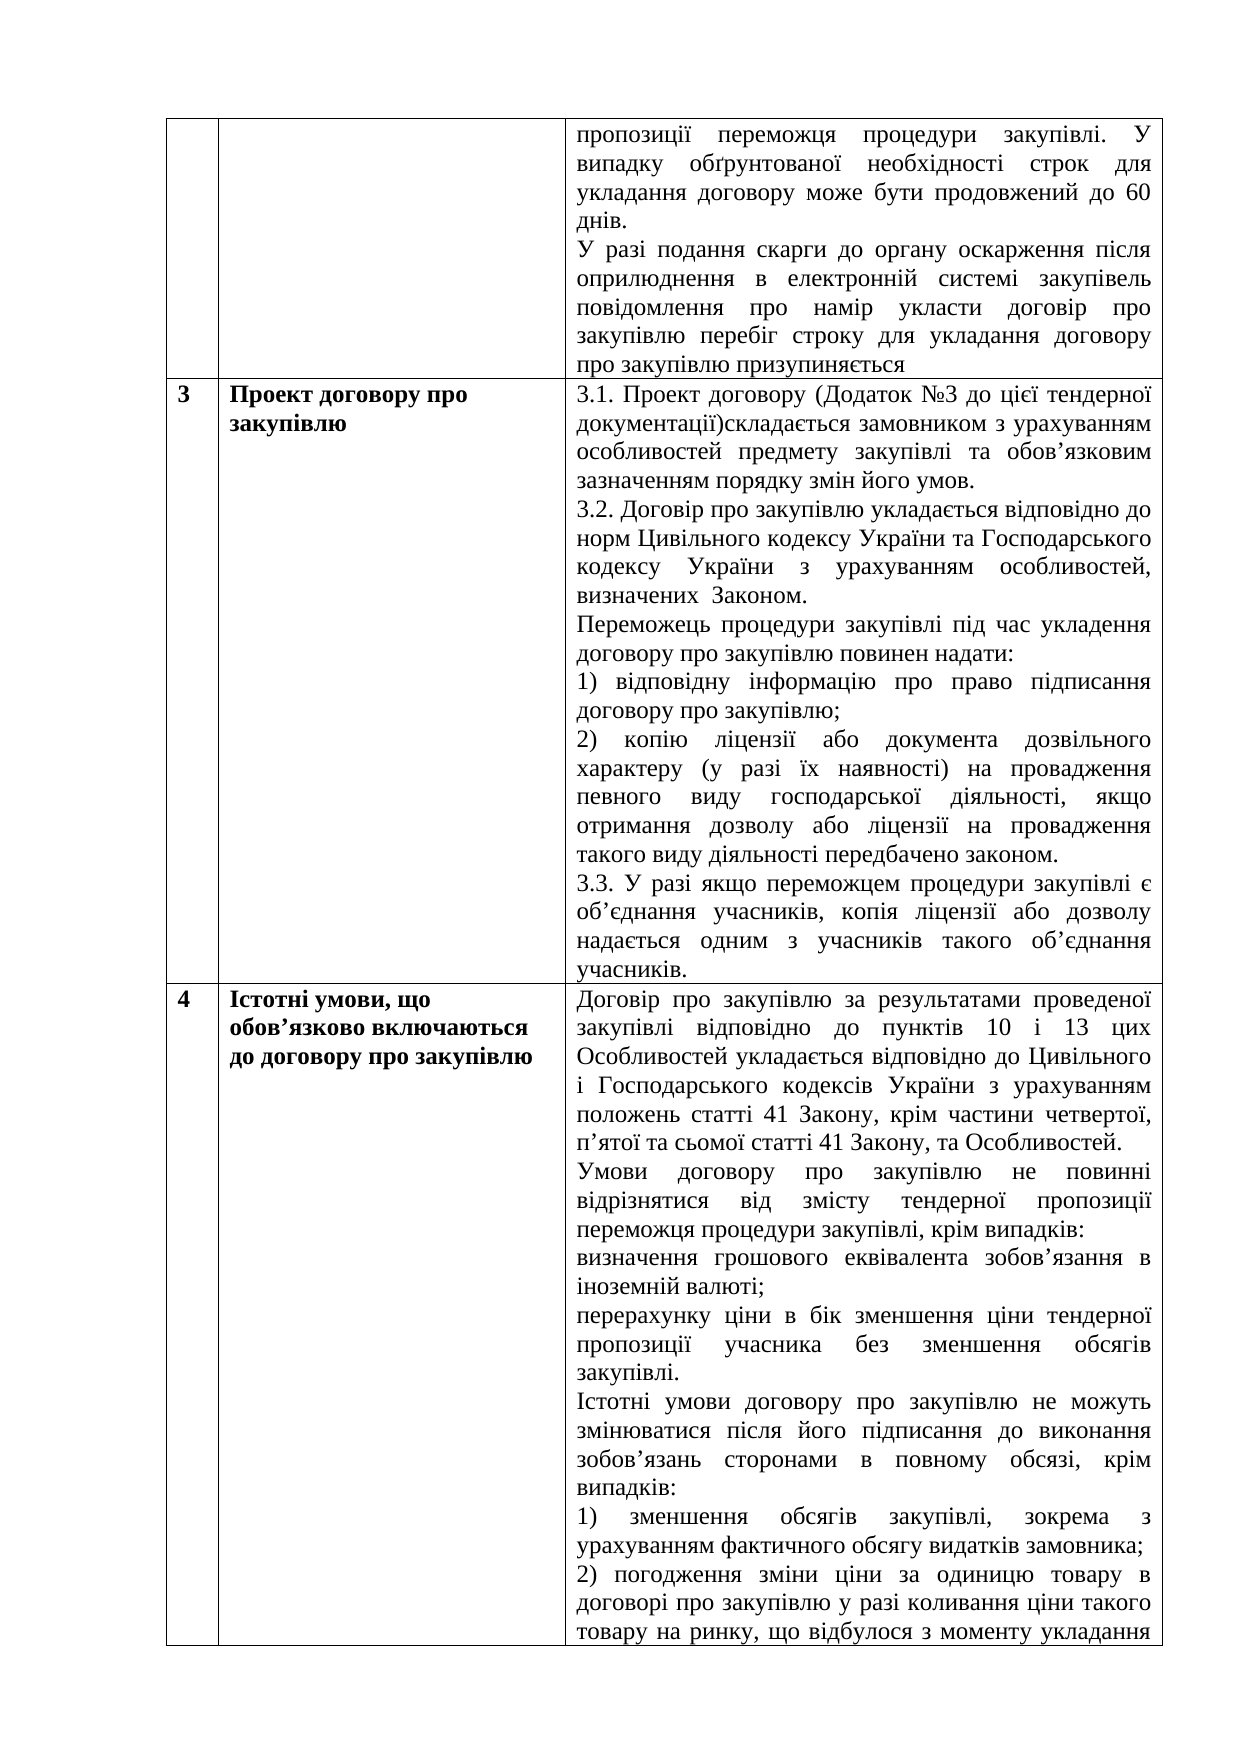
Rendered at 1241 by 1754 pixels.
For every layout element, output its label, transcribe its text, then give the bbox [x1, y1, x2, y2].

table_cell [219, 119, 565, 378]
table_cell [566, 984, 1162, 1645]
table_cell 3.1. Проект договору (Додаток №3 до цієї тендерної документації)складається замовником з урахуванням особливостей предмету закупівлі та обов’язковим зазначенням порядку змін його умов. 3.2. Договір про закупівлю укладається відповідно до норм Цивільного кодексу України та Господарського кодексу України з урахуванням особливостей, визначених Законом. Переможець процедури закупівлі під час укладення договору про закупівлю повинен надати: 1) відповідну інформацію про право підписання договору про закупівлю; 2) копію ліцензії або документа дозвільного характеру (у разі їх наявності) на провадження певного виду господарської діяльності, якщо отримання дозволу або ліцензії на провадження такого виду діяльності передбачено законом. 3.3. У разі якщо переможцем процедури закупівлі є об’єднання учасників, копія ліцензії або дозволу надається одним з учасників такого об’єднання учасників. [566, 379, 1162, 983]
table_cell 4 [167, 984, 218, 1645]
table_cell 3 [167, 379, 218, 983]
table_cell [566, 119, 1162, 378]
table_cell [219, 984, 565, 1645]
table_cell Проект договору про закупівлю [219, 379, 565, 983]
table_cell 2 [167, 119, 218, 378]
